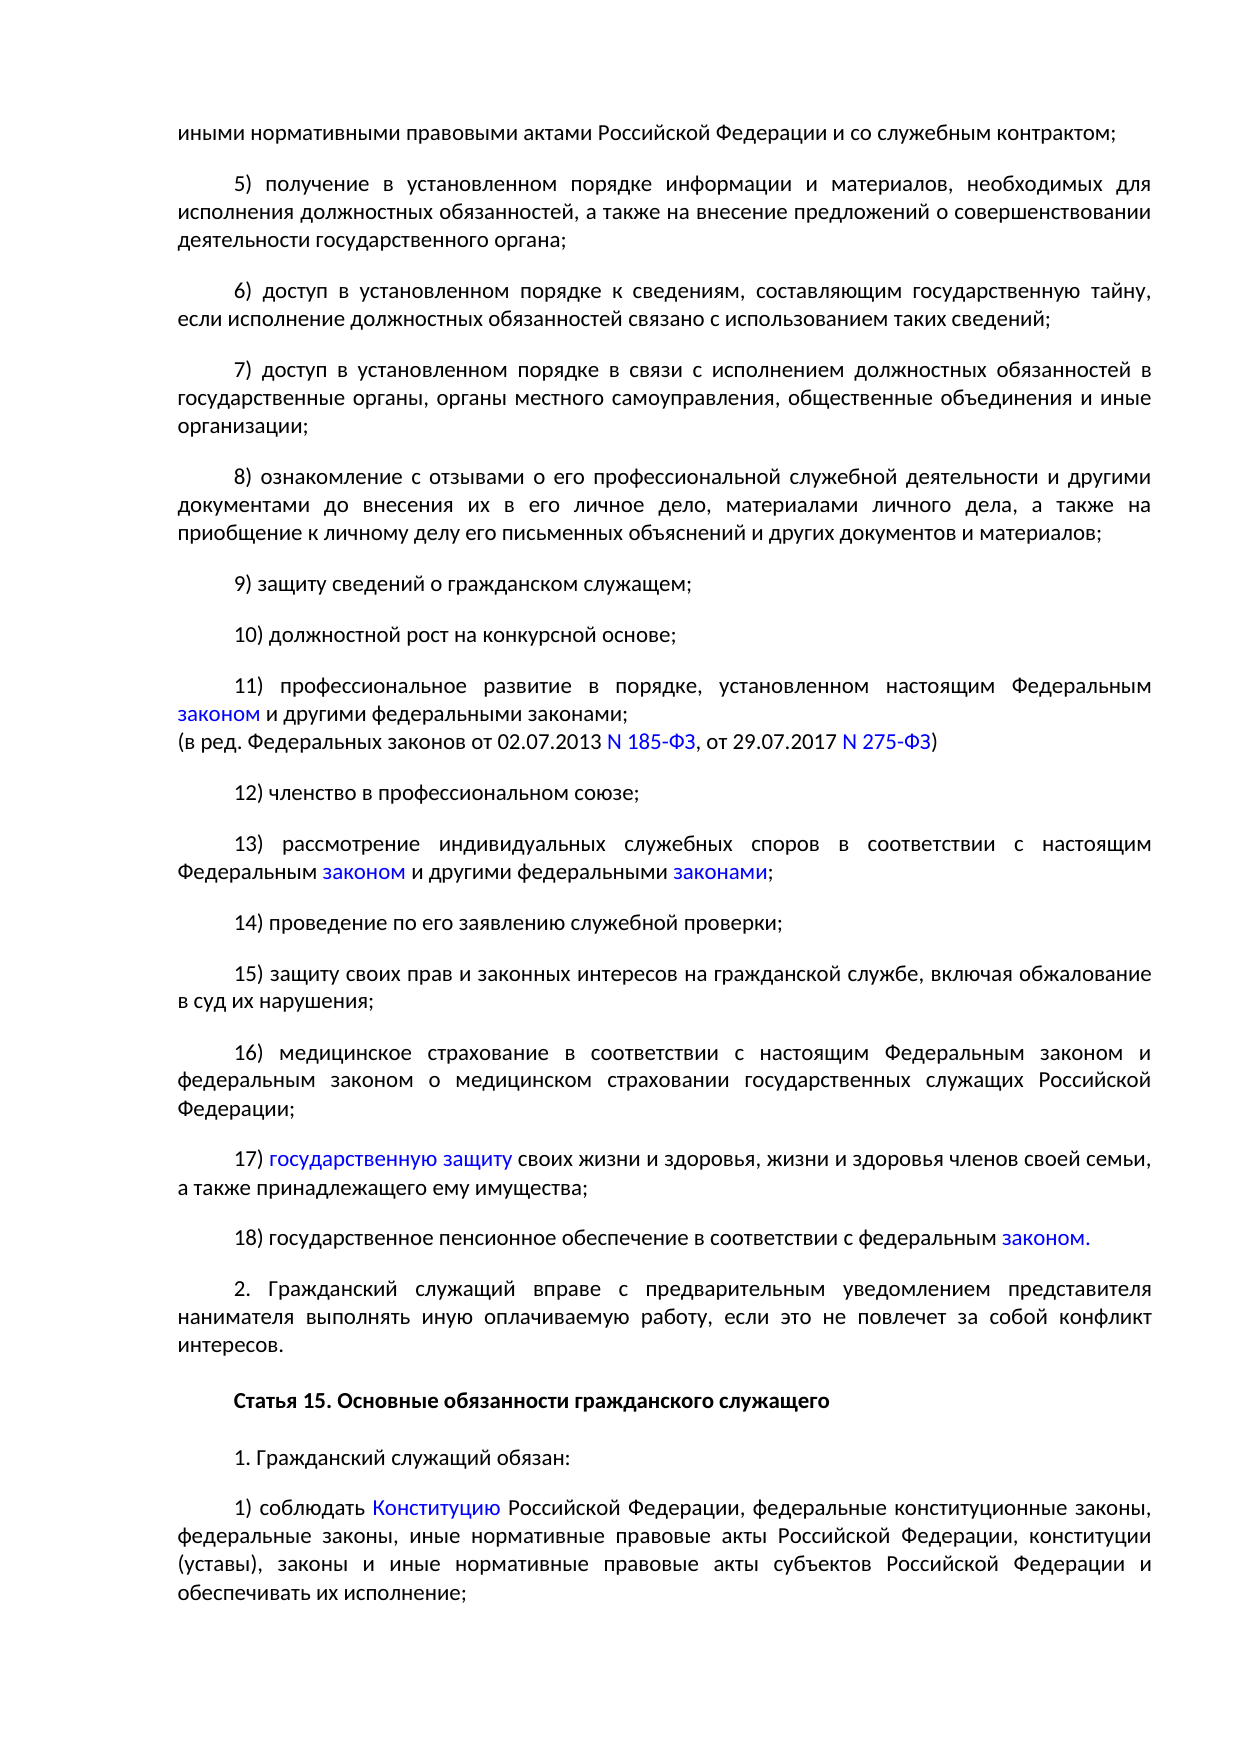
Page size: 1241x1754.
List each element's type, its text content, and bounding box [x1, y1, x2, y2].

text 1) соблюдать Конституцию Российской Федерации, федеральные конституционные законы, федеральные законы, иные нормативные правовые акты Российской Федерации, конституции (уставы), законы и иные нормативные правовые акты субъектов Российской Федерации и обеспечивать их исполнение; [177, 1493, 1152, 1606]
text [177, 118, 1152, 146]
text 2. Гражданский служащий вправе с предварительным уведомлением представителя нанимателя выполнять иную оплачиваемую работу, если это не повлечет за собой конфликт интересов. [177, 1274, 1152, 1358]
text 6) доступ в установленном порядке к сведениям, составляющим государственную тайну, если исполнение должностных обязанностей связано с использованием таких сведений; [177, 276, 1152, 332]
text 14) проведение по его заявлению служебной проверки; [177, 908, 1152, 936]
text 7) доступ в установленном порядке в связи с исполнением должностных обязанностей в государственные органы, органы местного самоуправления, общественные объединения и иные организации; [177, 355, 1152, 439]
text 16) медицинское страхование в соответствии с настоящим Федеральным законом и федеральным законом о медицинском страховании государственных служащих Российской Федерации; [177, 1038, 1152, 1122]
text 15) защиту своих прав и законных интересов на гражданской службе, включая обжалование в суд их нарушения; [177, 959, 1152, 1015]
text 17) государственную защиту своих жизни и здоровья, жизни и здоровья членов своей семьи, а также принадлежащего ему имущества; [177, 1144, 1152, 1201]
text 11) профессиональное развитие в порядке, установленном настоящим Федеральным законом и другими федеральными законами; [177, 671, 1152, 727]
text 9) защиту сведений о гражданском служащем; [177, 569, 1152, 597]
text 12) членство в профессиональном союзе; [177, 778, 1152, 806]
text 8) ознакомление с отзывами о его профессиональной служебной деятельности и другими документами до внесения их в его личное дело, материалами личного дела, а также на приобщение к личному делу его письменных объяснений и других документов и материалов; [177, 462, 1152, 546]
text 13) рассмотрение индивидуальных служебных споров в соответствии с настоящим Федеральным законом и другими федеральными законами; [177, 829, 1152, 885]
text 5) получение в установленном порядке информации и материалов, необходимых для исполнения должностных обязанностей, а также на внесение предложений о совершенствовании деятельности государственного органа; [177, 169, 1152, 253]
text 10) должностной рост на конкурсной основе; [177, 620, 1152, 648]
text 1. Гражданский служащий обязан: [177, 1443, 1152, 1471]
text 18) государственное пенсионное обеспечение в соответствии с федеральным законом. [177, 1223, 1152, 1252]
title Статья 15. Основные обязанности гражданского служащего [177, 1387, 1152, 1414]
text (в ред. Федеральных законов от 02.07.2013 N 185-ФЗ, от 29.07.2017 N 275-ФЗ) [177, 727, 1152, 755]
